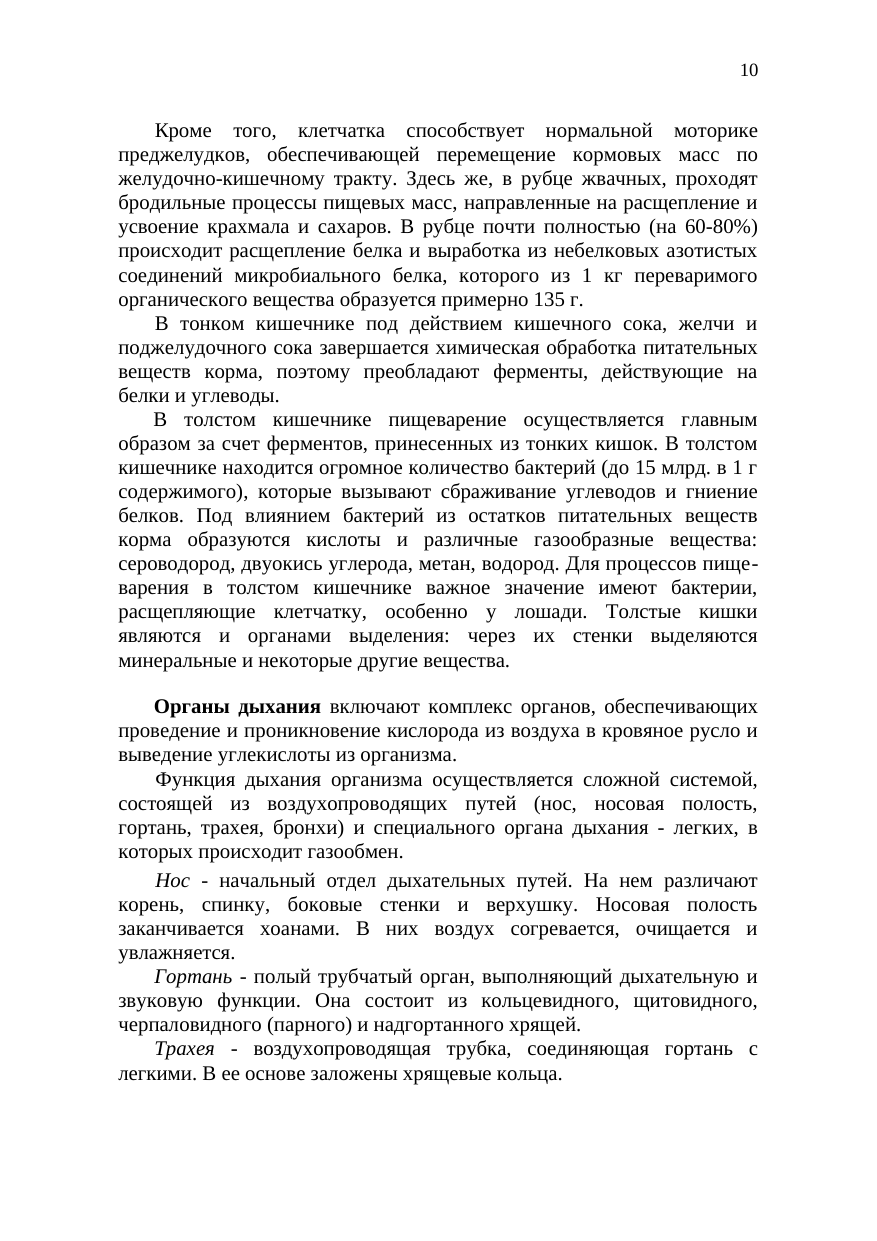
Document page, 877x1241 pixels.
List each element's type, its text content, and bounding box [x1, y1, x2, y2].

text Трахея - воздухопроводящая трубка, соединяющая гортань с легкими. В ее основе заложены хрящевые кольца. [118, 1036, 758, 1084]
text Органы дыхания включают комплекс органов, обеспечивающих проведение и проникновение кислорода из воздуха в кровяное русло и выведение углекислоты из организма. [118, 694, 758, 766]
text Нос - начальный отдел дыхательных путей. На нем различают корень, спинку, боковые стенки и верхушку. Носовая полость заканчивается хоанами. В них воздух согревается, очищается и увлажняется. [118, 868, 758, 964]
text Гортань - полый трубчатый орган, выполняющий дыхательную и звуковую функции. Она состоит из кольцевидного, щитовидного, черпаловидного (парного) и надгортанного хрящей. [118, 964, 758, 1036]
text В тонком кишечнике под действием кишечного сока, желчи и поджелудочного сока завершается химическая обработка питательных веществ корма, поэтому преобладают ферменты, действующие на белки и углеводы. [118, 311, 758, 407]
text Функция дыхания организма осуществляется сложной системой, состоящей из воздухопроводящих путей (нос, носовая полость, гортань, трахея, бронхи) и специального органа дыхания - легких, в которых происходит газообмен. [118, 766, 758, 863]
text Кроме того, клетчатка способствует нормальной моторике преджелудков, обеспечивающей перемещение кормовых масс по желудочно-кишечному тракту. Здесь же, в рубце жвачных, проходят бродильные процессы пищевых масс, направленные на расщепление и усвоение крахмала и cахаров. В рубце почти полностью (на 60-80%) происходит расщепление белка и выработка из небелковых азотистых соединений микробиального белка, которого из 1 кг переваримого органического вещества образуется примерно 135 г. [118, 118, 758, 311]
text В толстом кишечнике пищеварение осуществляется главным образом за счет ферментов, принесенных из тонких кишок. В толстом кишечнике находится огромное количество бактерий (до 15 млрд. в 1 г содержимого), которые вызывают сбраживание углеводов и гниение белков. Под влиянием бактерий из остатков питательных веществ корма образуются кислоты и различные газообразные вещества: сероводород, двуокись углерода, метан, водород. Для процессов пищеварения в толстом кишечнике важное значение имеют бактерии, расщепляющие клетчатку, особенно у лошади. Толстые кишки являются и органами выделения: через их стенки выделяются минеральные и некоторые другие вещества. [118, 407, 758, 672]
